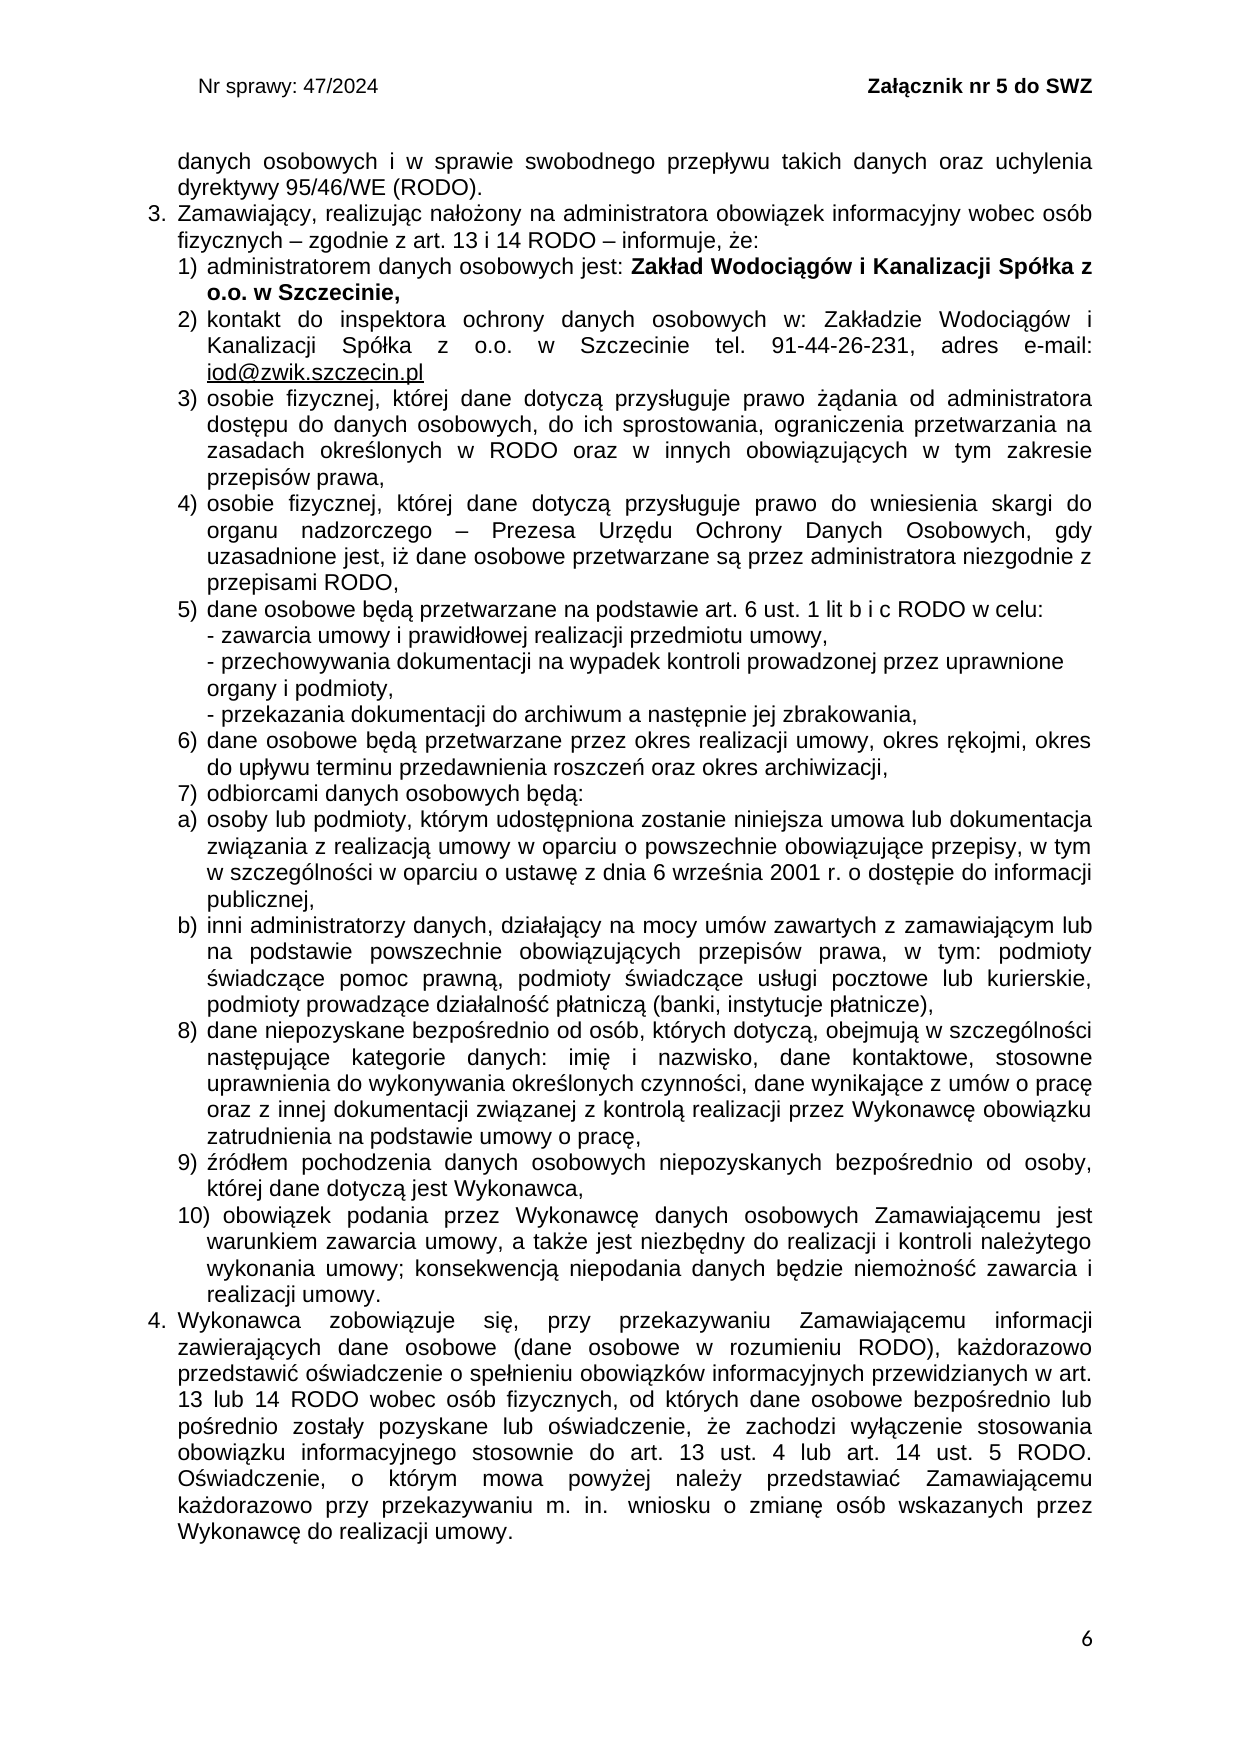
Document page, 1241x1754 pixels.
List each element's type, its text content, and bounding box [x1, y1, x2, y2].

list obowiązek podania przez Wykonawcę danych osobowych Zamawiającemu jest warunkiem zawarcia umowy, a także jest niezbędny do realizacji i kontroli należytego wykonania umowy; konsekwencją niepodania danych będzie niemożność zawarcia i realizacji umowy. [177, 1202, 1093, 1307]
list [148, 148, 1093, 200]
list Zamawiający, realizując nałożony na administratora obowiązek informacyjny wobec osób fizycznych – zgodnie z art. 13 i 14 RODO – informuje, że: [148, 200, 1093, 253]
list osobie fizycznej, której dane dotyczą przysługuje prawo żądania od administratora dostępu do danych osobowych, do ich sprostowania, ograniczenia przetwarzania na zasadach określonych w RODO oraz w innych obowiązujących w tym zakresie przepisów prawa, [177, 385, 1093, 490]
list źródłem pochodzenia danych osobowych niepozyskanych bezpośrednio od osoby, której dane dotyczą jest Wykonawca, [177, 1149, 1093, 1202]
list kontakt do inspektora ochrony danych osobowych w: Zakładzie Wodociągów i Kanalizacji Spółka z o.o. w Szczecinie tel. 91-44-26-231, adres e-mail: iod@zwik.szczecin.pl [177, 306, 1093, 385]
list dane niepozyskane bezpośrednio od osób, których dotyczą, obejmują w szczególności następujące kategorie danych: imię i nazwisko, dane kontaktowe, stosowne uprawnienia do wykonywania określonych czynności, dane wynikające z umów o pracę oraz z innej dokumentacji związanej z kontrolą realizacji przez Wykonawcę obowiązku zatrudnienia na podstawie umowy o pracę, [177, 1017, 1093, 1149]
list dane osobowe będą przetwarzane na podstawie art. 6 ust. 1 lit b i c RODO w celu: [177, 596, 1093, 622]
text - przechowywania dokumentacji na wypadek kontroli prowadzonej przez uprawnione organy i podmioty, [207, 648, 1093, 701]
list osoby lub podmioty, którym udostępniona zostanie niniejsza umowa lub dokumentacja związania z realizacją umowy w oparciu o powszechnie obowiązujące przepisy, w tym w szczególności w oparciu o ustawę z dnia 6 września 2001 r. o dostępie do informacji publicznej, [177, 806, 1093, 912]
list inni administratorzy danych, działający na mocy umów zawartych z zamawiającym lub na podstawie powszechnie obowiązujących przepisów prawa, w tym: podmioty świadczące pomoc prawną, podmioty świadczące usługi pocztowe lub kurierskie, podmioty prowadzące działalność płatniczą (banki, instytucje płatnicze), [177, 912, 1093, 1017]
text - zawarcia umowy i prawidłowej realizacji przedmiotu umowy, [207, 622, 1093, 648]
text - przekazania dokumentacji do archiwum a następnie jej zbrakowania, [207, 701, 1093, 727]
list odbiorcami danych osobowych będą: [177, 780, 1093, 806]
list administratorem danych osobowych jest: Zakład Wodociągów i Kanalizacji Spółka z o.o. w Szczecinie, [177, 253, 1093, 306]
list osobie fizycznej, której dane dotyczą przysługuje prawo do wniesienia skargi do organu nadzorczego – Prezesa Urzędu Ochrony Danych Osobowych, gdy uzasadnione jest, iż dane osobowe przetwarzane są przez administratora niezgodnie z przepisami RODO, [177, 490, 1093, 596]
list Wykonawca zobowiązuje się, przy przekazywaniu Zamawiającemu informacji zawierających dane osobowe (dane osobowe w rozumieniu RODO), każdorazowo przedstawić oświadczenie o spełnieniu obowiązków informacyjnych przewidzianych w art. 13 lub 14 RODO wobec osób fizycznych, od których dane osobowe bezpośrednio lub pośrednio zostały pozyskane lub oświadczenie, że zachodzi wyłączenie stosowania obowiązku informacyjnego stosownie do art. 13 ust. 4 lub art. 14 ust. 5 RODO. Oświadczenie, o którym mowa powyżej należy przedstawiać Zamawiającemu każdorazowo przy przekazywaniu m. in. wniosku o zmianę osób wskazanych przez Wykonawcę do realizacji umowy. [148, 1307, 1093, 1544]
list dane osobowe będą przetwarzane przez okres realizacji umowy, okres rękojmi, okres do upływu terminu przedawnienia roszczeń oraz okres archiwizacji, [177, 727, 1093, 780]
